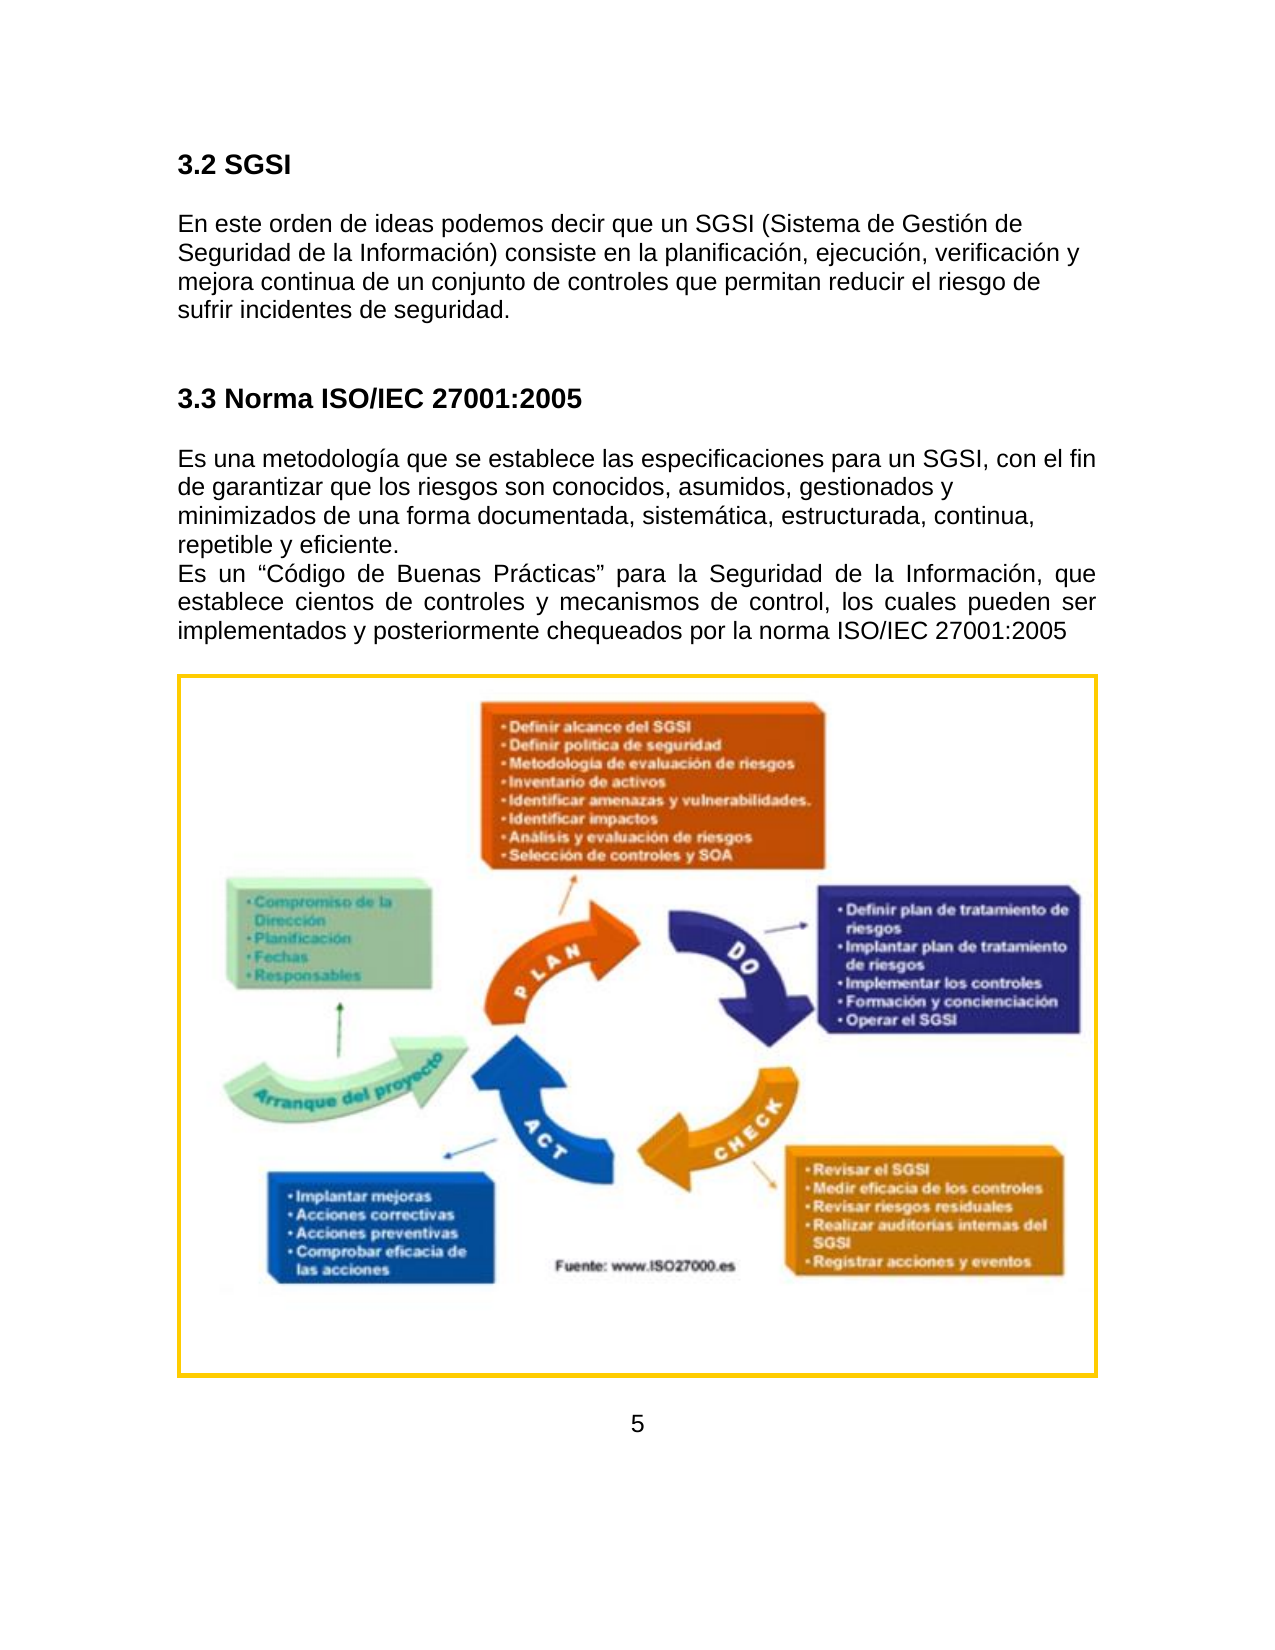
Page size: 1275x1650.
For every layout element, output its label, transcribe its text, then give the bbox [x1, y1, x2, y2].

subtitle 3.2 SGSI [177, 148, 1098, 180]
subtitle 3.3 Norma ISO/IEC 27001:2005 [177, 382, 1098, 414]
picture [181, 678, 1094, 1373]
text Es un “Código de Buenas Prácticas” para la Seguridad de la Información, que establece cientos de controles y mecanismos de control, los cuales pueden ser implementados y posteriormente chequeados por la norma ISO/IEC 27001:2005 [177, 559, 1098, 645]
text En este orden de ideas podemos decir que un SGSI (Sistema de Gestión de Seguridad de la Información) consiste en la planificación, ejecución, verificación y mejora continua de un conjunto de controles que permitan reducir el riesgo de sufrir incidentes de seguridad. [177, 209, 1098, 324]
text 5 [177, 1409, 1098, 1438]
text Es una metodología que se establece las especificaciones para un SGSI, con el fin de garantizar que los riesgos son conocidos, asumidos, gestionados y minimizados de una forma documentada, sistemática, estructurada, continua, repetible y eficiente. [177, 444, 1098, 559]
